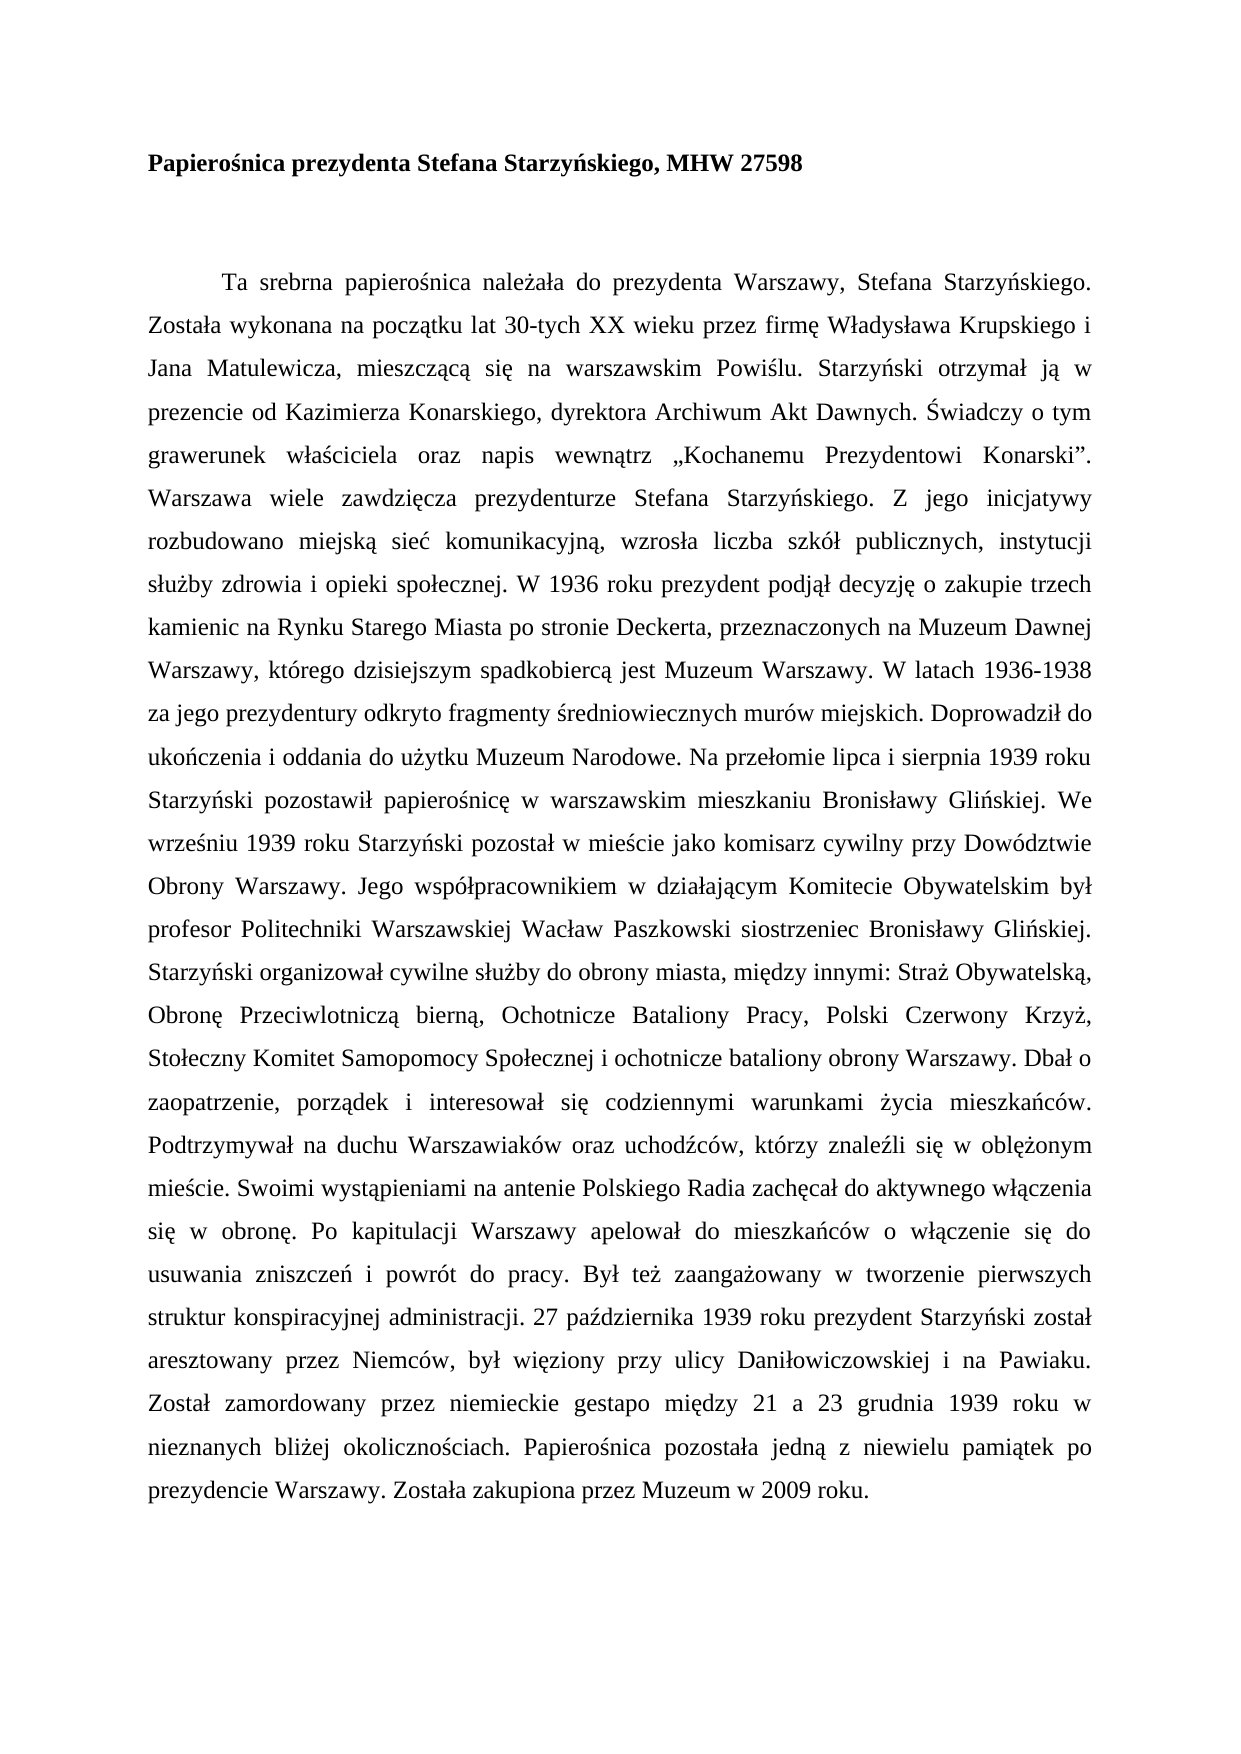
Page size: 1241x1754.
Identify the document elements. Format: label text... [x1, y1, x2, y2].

text Ta srebrna papierośnica należała do prezydenta Warszawy, Stefana Starzyńskiego. Została wykonana na początku lat 30-tych XX wieku przez firmę Władysława Krupskiego i Jana Matulewicza, mieszczącą się na warszawskim Powiślu. Starzyński otrzymał ją w prezencie od Kazimierza Konarskiego, dyrektora Archiwum Akt Dawnych. Świadczy o tym grawerunek właściciela oraz napis wewnątrz „Kochanemu Prezydentowi Konarski”. Warszawa wiele zawdzięcza prezydenturze Stefana Starzyńskiego. Z jego inicjatywy rozbudowano miejską sieć komunikacyjną, wzrosła liczba szkół publicznych, instytucji służby zdrowia i opieki społecznej. W 1936 roku prezydent podjął decyzję o zakupie trzech kamienic na Rynku Starego Miasta po stronie Deckerta, przeznaczonych na Muzeum Dawnej Warszawy, którego dzisiejszym spadkobiercą jest Muzeum Warszawy. W latach 1936-1938 za jego prezydentury odkryto fragmenty średniowiecznych murów miejskich. Doprowadził do ukończenia i oddania do użytku Muzeum Narodowe. Na przełomie lipca i sierpnia 1939 roku Starzyński pozostawił papierośnicę w warszawskim mieszkaniu Bronisławy Glińskiej. We wrześniu 1939 roku Starzyński pozostał w mieście jako komisarz cywilny przy Dowództwie Obrony Warszawy. Jego współpracownikiem w działającym Komitecie Obywatelskim był profesor Politechniki Warszawskiej Wacław Paszkowski siostrzeniec Bronisławy Glińskiej. Starzyński organizował cywilne służby do obrony miasta, między innymi: Straż Obywatelską, Obronę Przeciwlotniczą bierną, Ochotnicze Bataliony Pracy, Polski Czerwony Krzyż, Stołeczny Komitet Samopomocy Społecznej i ochotnicze bataliony obrony Warszawy. Dbał o zaopatrzenie, porządek i interesował się codziennymi warunkami życia mieszkańców. Podtrzymywał na duchu Warszawiaków oraz uchodźców, którzy znaleźli się w oblężonym mieście. Swoimi wystąpieniami na antenie Polskiego Radia zachęcał do aktywnego włączenia się w obronę. Po kapitulacji Warszawy apelował do mieszkańców o włączenie się do usuwania zniszczeń i powrót do pracy. Był też zaangażowany w tworzenie pierwszych struktur konspiracyjnej administracji. 27 października 1939 roku prezydent Starzyński został aresztowany przez Niemców, był więziony przy ulicy Daniłowiczowskiej i na Pawiaku. Został zamordowany przez niemieckie gestapo między 21 a 23 grudnia 1939 roku w nieznanych bliżej okolicznościach. Papierośnica pozostała jedną z niewielu pamiątek po prezydencie Warszawy. Została zakupiona przez Muzeum w 2009 roku. [148, 267, 1093, 1503]
text Papierośnica prezydenta Stefana Starzyńskiego, MHW 27598 [148, 148, 1093, 176]
